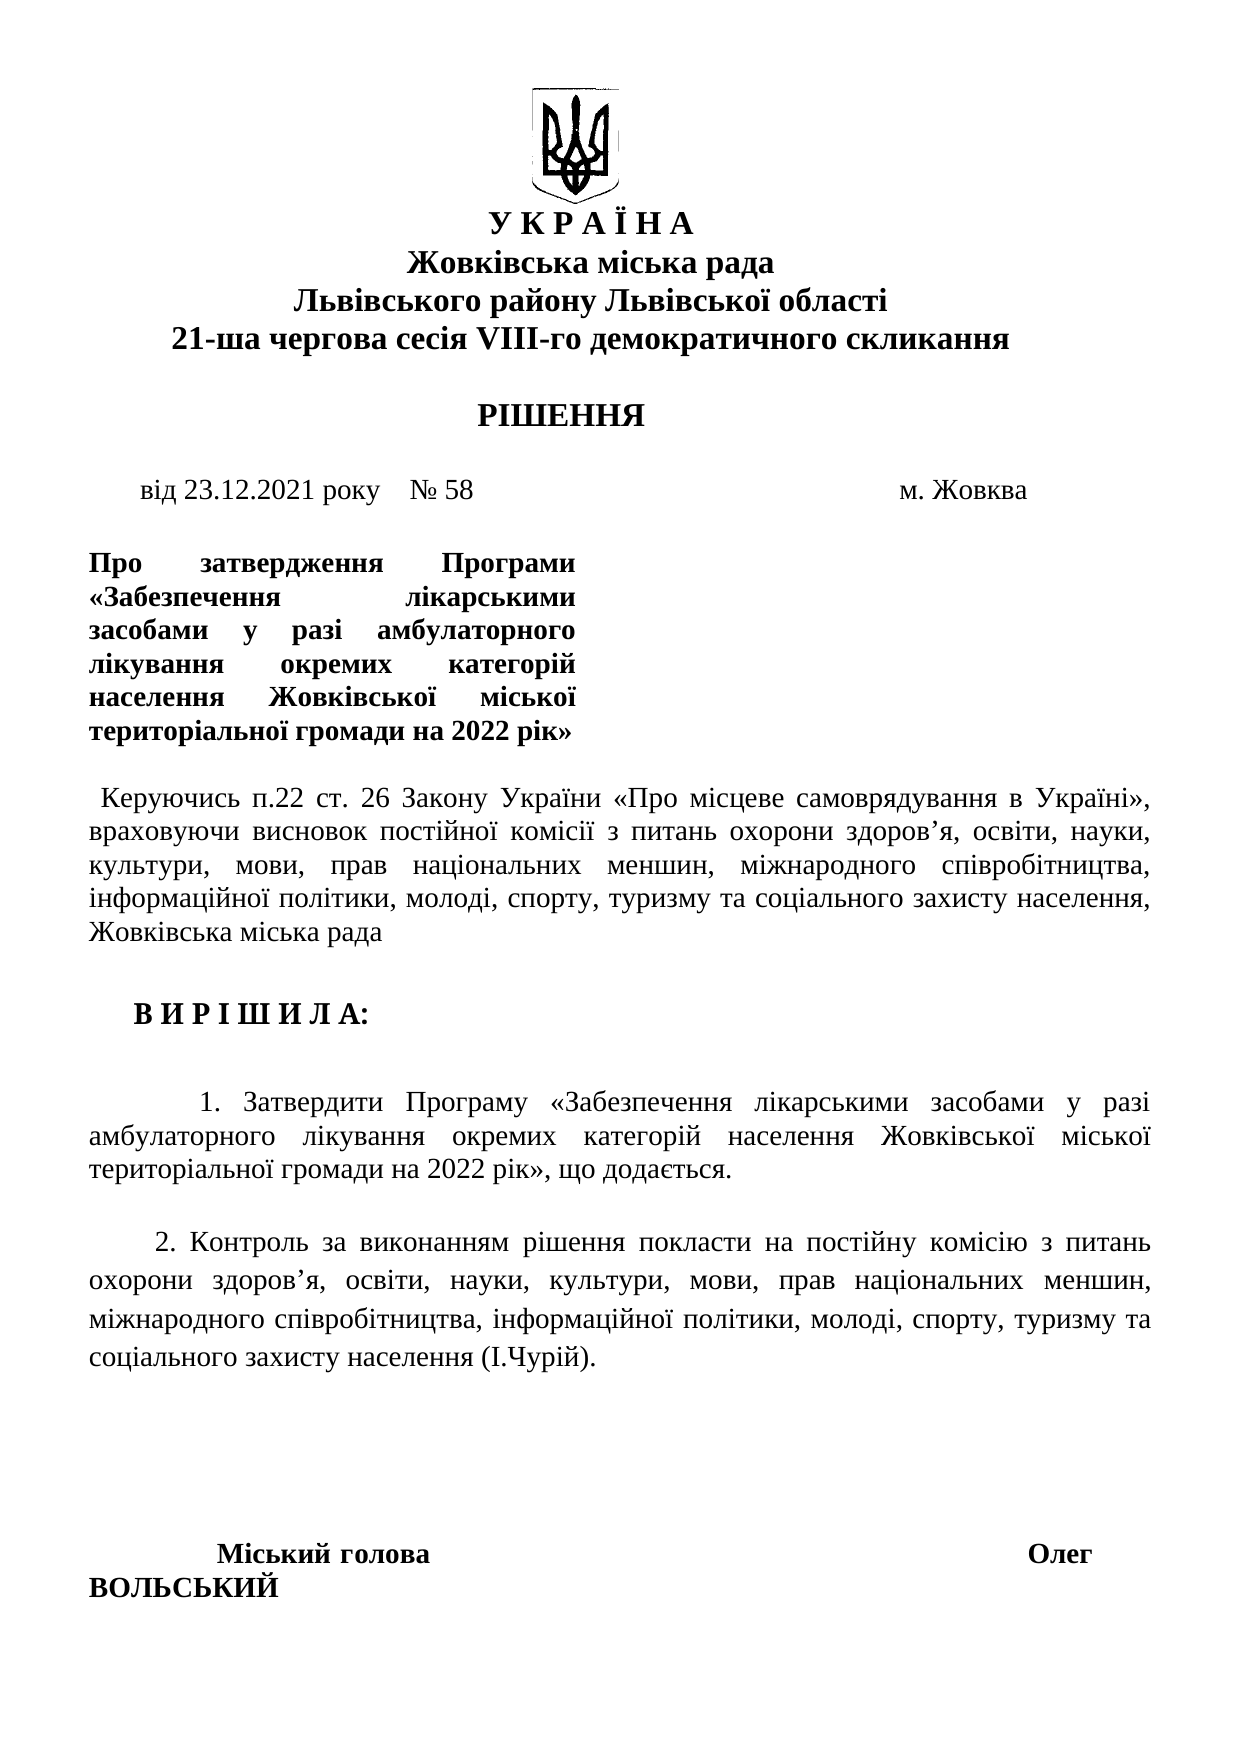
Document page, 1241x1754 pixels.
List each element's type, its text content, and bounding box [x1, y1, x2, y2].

text від 23.12.2021 року № 58 м. Жовква [89, 472, 1093, 506]
text У К Р А Ї Н А [89, 204, 1093, 242]
text Про затвердження Програми «Забезпечення лікарськими засобами у разі амбулаторного лікування окремих категорій населення Жовківської міської територіальної громади на 2022 рік» [89, 545, 576, 746]
text 2. Контроль за виконанням рішення покласти на постійну комісію з питань охорони здоров’я, освіти, науки, культури, мови, прав національних меншин, міжнародного співробітництва, інформаційної політики, молоді, спорту, туризму та соціального захисту населення (І.Чурій). [89, 1224, 1152, 1373]
text В И Р І Ш И Л А: [133, 993, 1137, 1033]
text РІШЕННЯ [29, 395, 1093, 434]
picture [530, 88, 618, 201]
text Міський голова Олег ВОЛЬСЬКИЙ [89, 1537, 1093, 1604]
subtitle Жовківська міська рада [89, 242, 1093, 280]
text 1. Затвердити Програму «Забезпечення лікарськими засобами у разі амбулаторного лікування окремих категорій населення Жовківської міської територіальної громади на 2022 рік», що додається. [89, 1084, 1152, 1185]
subtitle 21-ша чергова сесія VІІІ-го демократичного скликання [89, 319, 1093, 357]
text Керуючись п.22 ст. 26 Закону України «Про місцеве самоврядування в Україні», враховуючи висновок постійної комісії з питань охорони здоров’я, освіти, науки, культури, мови, прав національних меншин, міжнародного співробітництва, інформаційної політики, молоді, спорту, туризму та соціального захисту населення, Жовківська міська рада [89, 780, 1152, 948]
subtitle Львівського району Львівської області [89, 280, 1093, 319]
